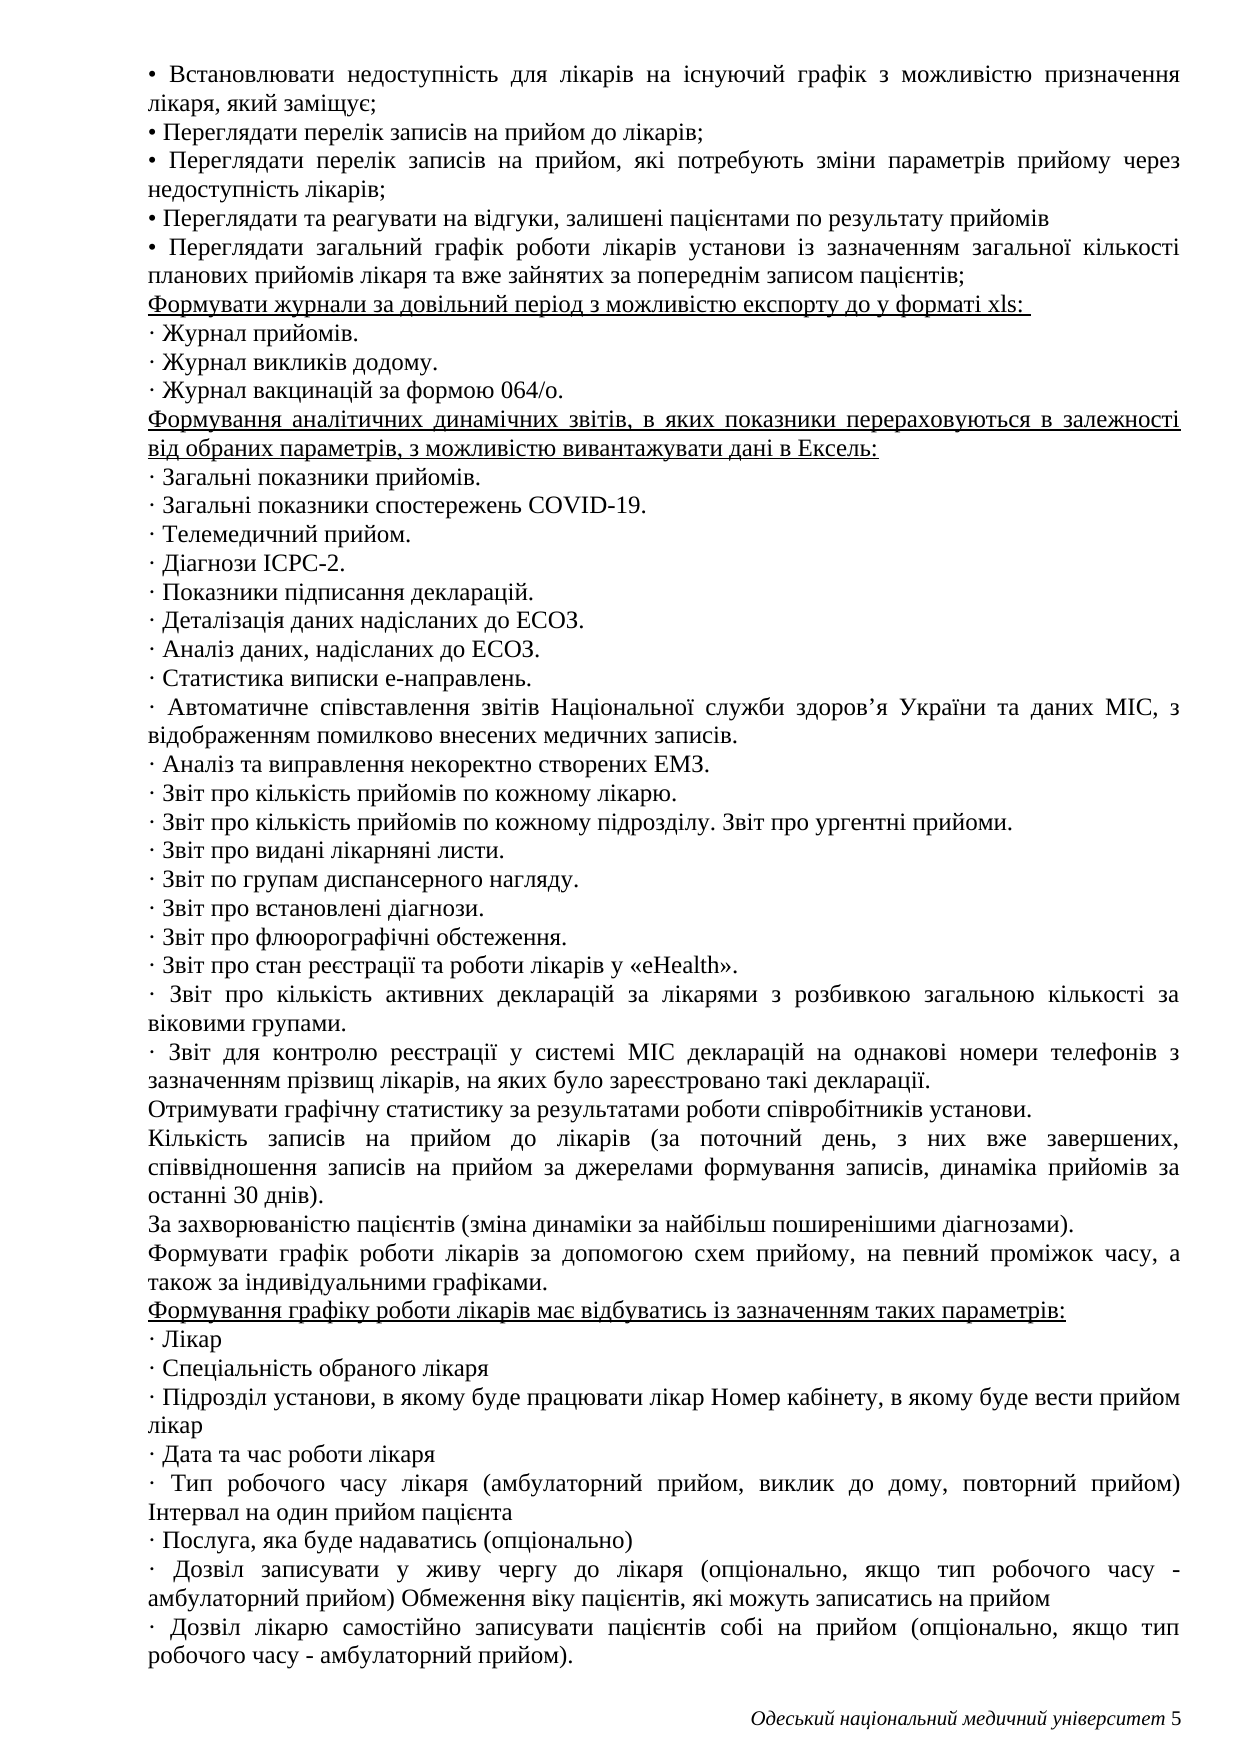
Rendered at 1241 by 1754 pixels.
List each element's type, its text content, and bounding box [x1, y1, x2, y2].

text Формувати журнали за довільний період з можливістю експорту до у форматі xls: [148, 289, 1181, 318]
text · Журнал вакцинацій за формою 064/о. [148, 375, 1181, 404]
text Формування аналітичних динамічних звітів, в яких показники перераховуються в залежності від обраних параметрів, з можливістю вивантажувати дані в Ексель: [148, 404, 1181, 429]
text · Звіт для контролю реєстрації у системі МІС декларацій на однакові номери телефонів з зазначенням прізвищ лікарів, на яких було зареєстровано такі декларації. [148, 1037, 1181, 1094]
text · Дозвіл лікарю самостійно записувати пацієнтів собі на прийом (опціонально, якщо тип робочого часу - амбулаторний прийом). [148, 1612, 1181, 1669]
text · Послуга, яка буде надаватись (опціонально) [148, 1525, 1181, 1554]
text · Діагнози ICPC-2. [148, 548, 1181, 577]
text · Лікар [148, 1324, 1181, 1353]
text · Звіт про видані лікарняні листи. [148, 835, 1181, 864]
text · Звіт про кількість активних декларацій за лікарями з розбивкою загальною кількості за віковими групами. [148, 979, 1181, 1037]
text · Звіт про кількість прийомів по кожному підрозділу. Звіт про ургентні прийоми. [148, 807, 1181, 835]
text · Телемедичний прийом. [148, 519, 1181, 548]
text · Дата та час роботи лікаря [148, 1439, 1181, 1468]
text • Переглядати та реагувати на відгуки, залишені пацієнтами по результату прийомів [148, 203, 1181, 232]
text · Журнал прийомів. [148, 318, 1181, 347]
text · Звіт про кількість прийомів по кожному лікарю. [148, 778, 1181, 807]
text · Тип робочого часу лікаря (амбулаторний прийом, виклик до дому, повторний прийом) Інтервал на один прийом пацієнта [148, 1468, 1181, 1525]
text · Дозвіл записувати у живу чергу до лікаря (опціонально, якщо тип робочого часу - амбулаторний прийом) Обмеження віку пацієнтів, які можуть записатись на прийом [148, 1554, 1181, 1612]
text · Статистика виписки е-направлень. [148, 663, 1181, 692]
text • Переглядати загальний графік роботи лікарів установи із зазначенням загальної кількості планових прийомів лікаря та вже зайнятих за попереднім записом пацієнтів; [148, 232, 1181, 289]
text • Переглядати перелік записів на прийом, які потребують зміни параметрів прийому через недоступність лікарів; [148, 145, 1181, 203]
text · Автоматичне співставлення звітів Національної служби здоров’я України та даних МІС, з відображенням помилково внесених медичних записів. [148, 692, 1181, 749]
text • Встановлювати недоступність для лікарів на існуючий графік з можливістю призначення лікаря, який заміщує; [148, 59, 1181, 117]
text · Загальні показники прийомів. [148, 462, 1181, 490]
text Формувати графік роботи лікарів за допомогою схем прийому, на певний проміжок часу, а також за індивідуальними графіками. [148, 1238, 1181, 1295]
text · Деталізація даних надісланих до ЕСОЗ. [148, 605, 1181, 634]
text · Показники підписання декларацій. [148, 577, 1181, 605]
text · Аналіз та виправлення некоректно створених ЕМЗ. [148, 749, 1181, 778]
text Формування графіку роботи лікарів має відбуватись із зазначенням таких параметрів: [148, 1295, 1181, 1324]
text • Переглядати перелік записів на прийом до лікарів; [148, 117, 1181, 145]
text · Підрозділ установи, в якому буде працювати лікар Номер кабінету, в якому буде вести прийом лікар [148, 1382, 1181, 1439]
text За захворюваністю пацієнтів (зміна динаміки за найбільш поширенішими діагнозами). [148, 1209, 1181, 1238]
text Отримувати графічну статистику за результатами роботи співробітників установи. [148, 1094, 1181, 1123]
text Кількість записів на прийом до лікарів (за поточний день, з них вже завершених, співвідношення записів на прийом за джерелами формування записів, динаміка прийомів за останні 30 днів). [148, 1123, 1181, 1209]
text · Журнал викликів додому. [148, 347, 1181, 375]
text · Аналіз даних, надісланих до ЕСОЗ. [148, 634, 1181, 663]
text · Звіт про флюорографічні обстеження. [148, 922, 1181, 950]
text · Звіт про встановлені діагнози. [148, 893, 1181, 922]
text · Звіт по групам диспансерного нагляду. [148, 864, 1181, 893]
text Формування аналітичних динамічних звітів, в яких показники перераховуються в залежності від обраних параметрів, з можливістю вивантажувати дані в Ексель: [148, 431, 1181, 462]
text · Звіт про стан реєстрації та роботи лікарів у «eHealth». [148, 950, 1181, 979]
text · Загальні показники спостережень COVID-19. [148, 490, 1181, 519]
text · Спеціальність обраного лікаря [148, 1353, 1181, 1382]
